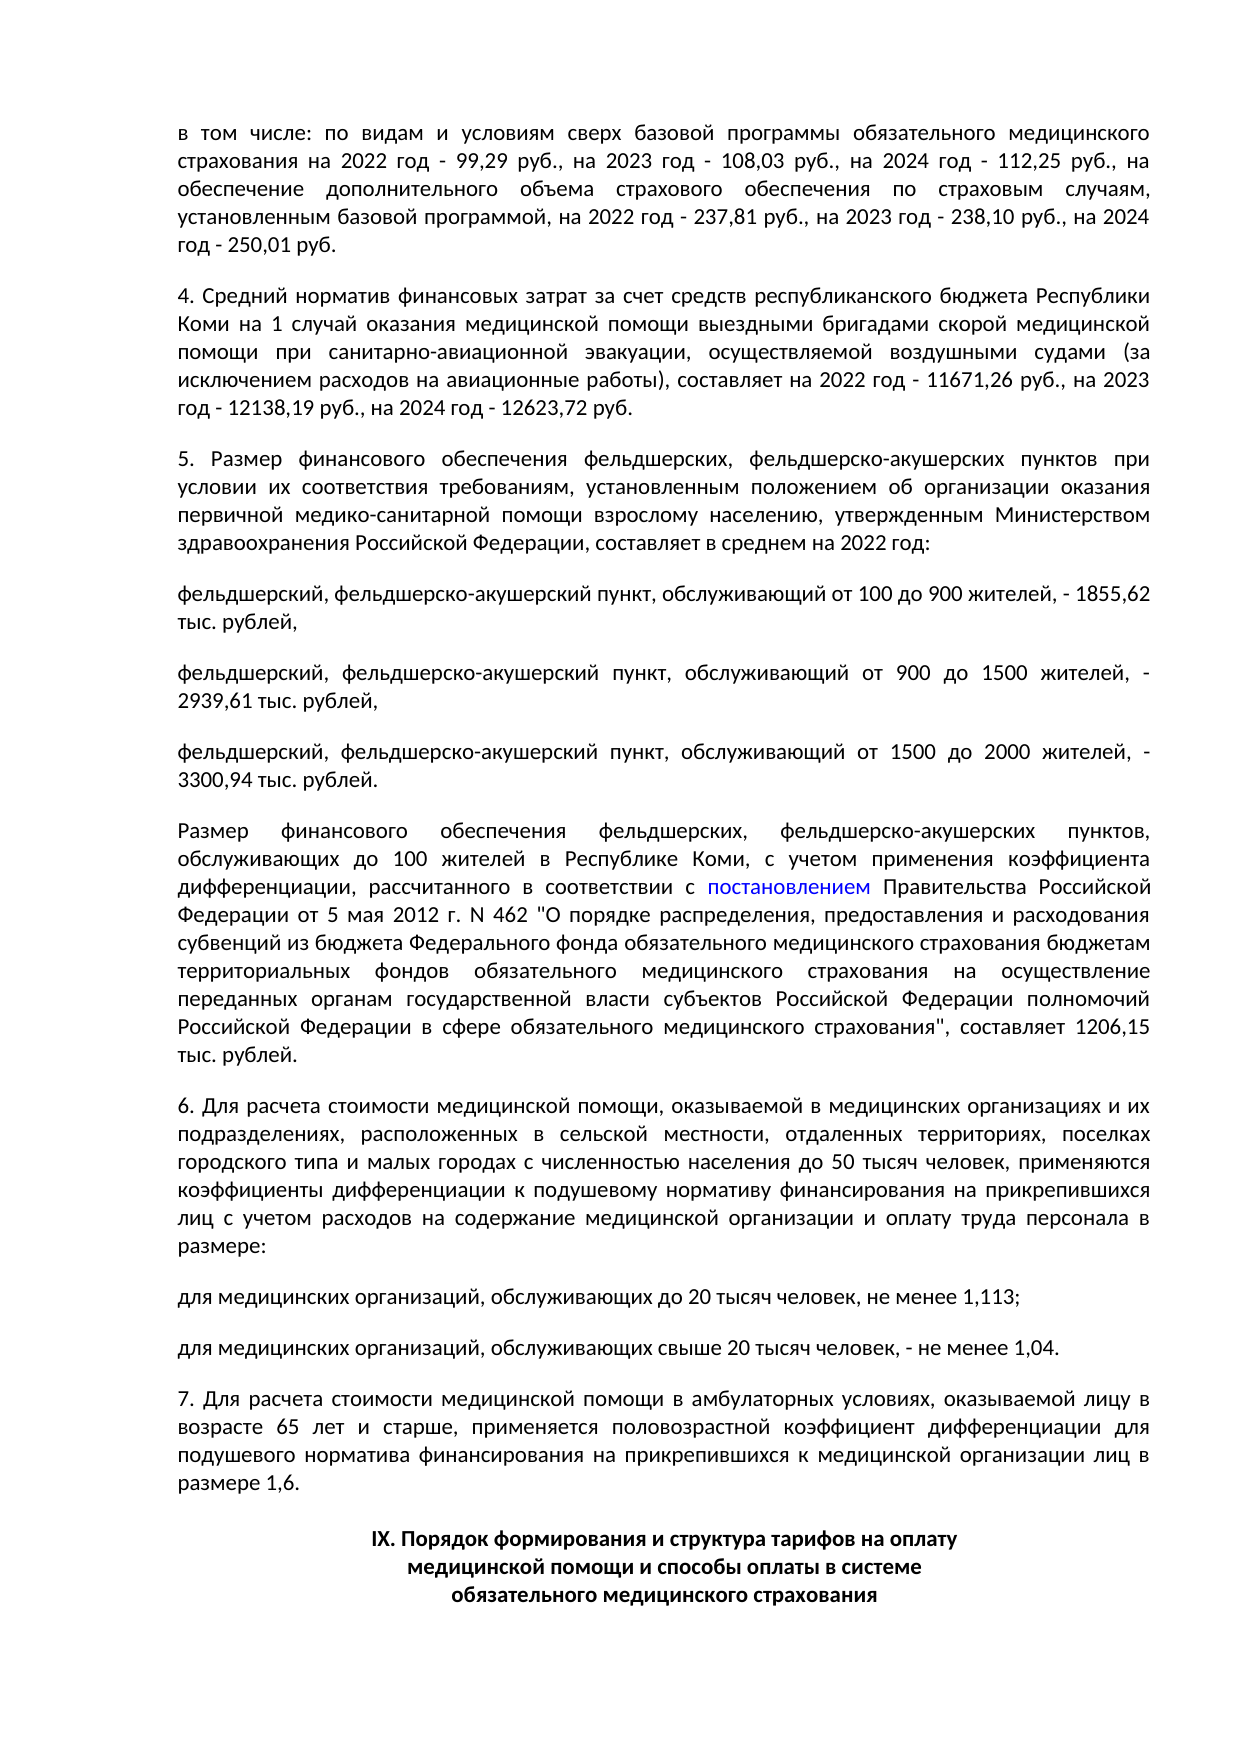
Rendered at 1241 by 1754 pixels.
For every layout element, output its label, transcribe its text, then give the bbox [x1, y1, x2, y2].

text Размер финансового обеспечения фельдшерских, фельдшерско-акушерских пунктов, обслуживающих до 100 жителей в Республике Коми, с учетом применения коэффициента дифференциации, рассчитанного в соответствии с постановлением Правительства Российской Федерации от 5 мая 2012 г. N 462 "О порядке распределения, предоставления и расходования субвенций из бюджета Федерального фонда обязательного медицинского страхования бюджетам территориальных фондов обязательного медицинского страхования на осуществление переданных органам государственной власти субъектов Российской Федерации полномочий Российской Федерации в сфере обязательного медицинского страхования", составляет 1206,15 тыс. рублей. [177, 816, 1152, 1068]
text фельдшерский, фельдшерско-акушерский пункт, обслуживающий от 1500 до 2000 жителей, - 3300,94 тыс. рублей. [177, 737, 1152, 793]
text для медицинских организаций, обслуживающих до 20 тысяч человек, не менее 1,113; [177, 1282, 1152, 1310]
text 4. Средний норматив финансовых затрат за счет средств республиканского бюджета Республики Коми на 1 случай оказания медицинской помощи выездными бригадами скорой медицинской помощи при санитарно-авиационной эвакуации, осуществляемой воздушными судами (за исключением расходов на авиационные работы), составляет на 2022 год - 11671,26 руб., на 2023 год - 12138,19 руб., на 2024 год - 12623,72 руб. [177, 281, 1152, 421]
text 6. Для расчета стоимости медицинской помощи, оказываемой в медицинских организациях и их подразделениях, расположенных в сельской местности, отдаленных территориях, поселках городского типа и малых городах с численностью населения до 50 тысяч человек, применяются коэффициенты дифференциации к подушевому нормативу финансирования на прикрепившихся лиц с учетом расходов на содержание медицинской организации и оплату труда персонала в размере: [177, 1091, 1152, 1259]
text фельдшерский, фельдшерско-акушерский пункт, обслуживающий от 900 до 1500 жителей, - 2939,61 тыс. рублей, [177, 658, 1152, 714]
text фельдшерский, фельдшерско-акушерский пункт, обслуживающий от 100 до 900 жителей, - 1855,62 тыс. рублей, [177, 579, 1152, 635]
text для медицинских организаций, обслуживающих свыше 20 тысяч человек, - не менее 1,04. [177, 1333, 1152, 1361]
text медицинской помощи и способы оплаты в системе [177, 1552, 1152, 1580]
text 5. Размер финансового обеспечения фельдшерских, фельдшерско-акушерских пунктов при условии их соответствия требованиям, установленным положением об организации оказания первичной медико-санитарной помощи взрослому населению, утвержденным Министерством здравоохранения Российской Федерации, составляет в среднем на 2022 год: [177, 444, 1152, 556]
text обязательного медицинского страхования [177, 1580, 1152, 1608]
text IX. Порядок формирования и структура тарифов на оплату [177, 1524, 1152, 1552]
text 7. Для расчета стоимости медицинской помощи в амбулаторных условиях, оказываемой лицу в возрасте 65 лет и старше, применяется половозрастной коэффициент дифференциации для подушевого норматива финансирования на прикрепившихся к медицинской организации лиц в размере 1,6. [177, 1384, 1152, 1496]
text в том числе: по видам и условиям сверх базовой программы обязательного медицинского страхования на 2022 год - 99,29 руб., на 2023 год - 108,03 руб., на 2024 год - 112,25 руб., на обеспечение дополнительного объема страхового обеспечения по страховым случаям, установленным базовой программой, на 2022 год - 237,81 руб., на 2023 год - 238,10 руб., на 2024 год - 250,01 руб. [177, 118, 1152, 258]
